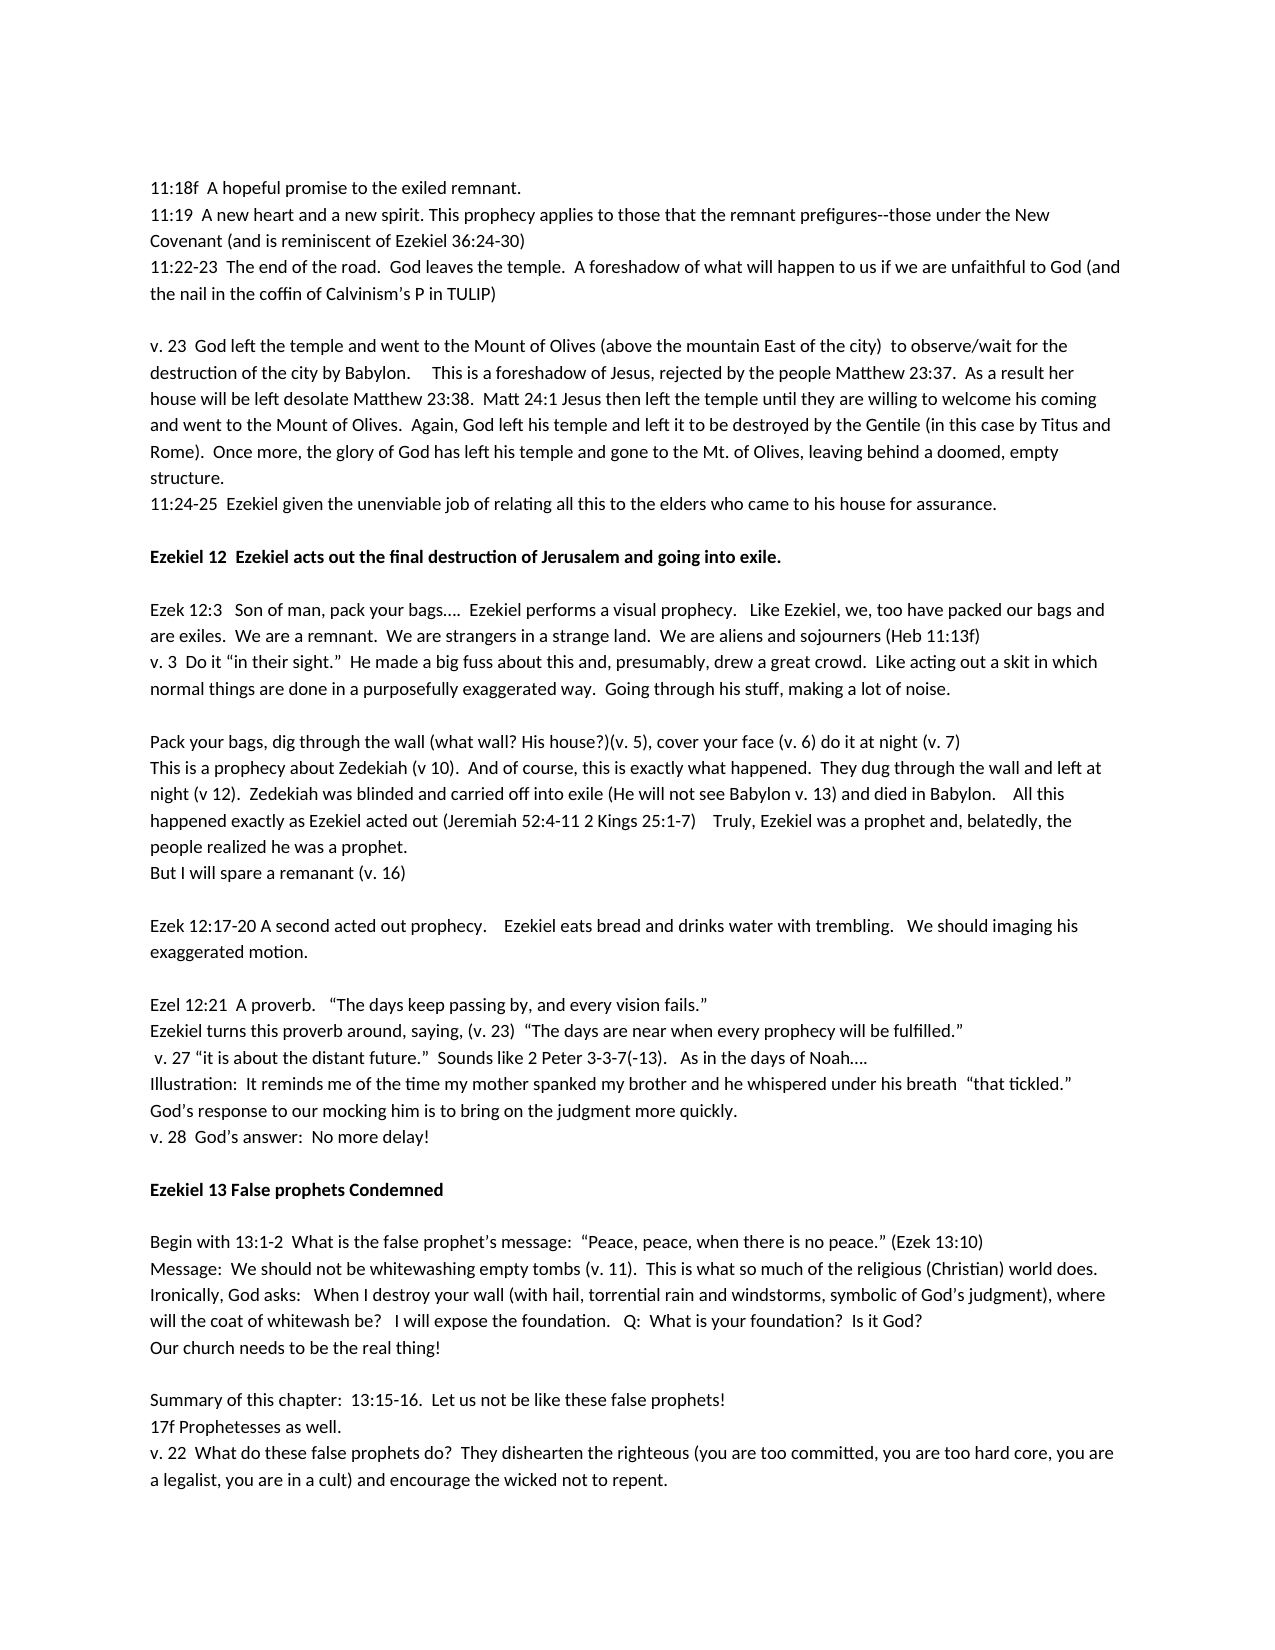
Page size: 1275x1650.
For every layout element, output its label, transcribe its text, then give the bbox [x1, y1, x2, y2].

text v. 28 God’s answer: No more delay! [150, 1125, 1125, 1148]
text Message: We should not be whitewashing empty tombs (v. 11). This is what so much of the religious (Christian) world does. Ironically, God asks: When I destroy your wall (with hail, torrential rain and windstorms, symbolic of God’s judgment), where will the coat of whitewash be? I will expose the foundation. Q: What is your foundation? Is it God? [150, 1257, 1125, 1332]
text 11:19 A new heart and a new spirit. This prophecy applies to those that the remnant prefigures--those under the New Covenant (and is reminiscent of Ezekiel 36:24-30) [150, 203, 1125, 252]
text 17f Prophetesses as well. [150, 1415, 1125, 1438]
text 11:18f A hopeful promise to the exiled remnant. [150, 176, 1125, 199]
text Ezekiel 12 Ezekiel acts out the final destruction of Jerusalem and going into exile. [150, 545, 1125, 568]
text Ezekiel turns this proverb around, saying, (v. 23) “The days are near when every prophecy will be fulfilled.” [150, 1020, 1125, 1043]
text Our church needs to be the real thing! [150, 1336, 1125, 1359]
text Illustration: It reminds me of the time my mother spanked my brother and he whispered under his breath “that tickled.” God’s response to our mocking him is to bring on the judgment more quickly. [150, 1072, 1125, 1122]
text Ezel 12:21 A proverb. “The days keep passing by, and every vision fails.” [150, 993, 1125, 1016]
text Ezekiel 13 False prophets Condemned [150, 1178, 1125, 1201]
text Pack your bags, dig through the wall (what wall? His house?)(v. 5), cover your face (v. 6) do it at night (v. 7) [150, 730, 1125, 753]
text Begin with 13:1-2 What is the false prophet’s message: “Peace, peace, when there is no peace.” (Ezek 13:10) [150, 1231, 1125, 1253]
text Ezek 12:3 Son of man, pack your bags…. Ezekiel performs a visual prophecy. Like Ezekiel, we, too have packed our bags and are exiles. We are a remnant. We are strangers in a strange land. We are aliens and sojourners (Heb 11:13f) [150, 598, 1125, 647]
text v. 27 “it is about the distant future.” Sounds like 2 Peter 3-3-7(-13). As in the days of Noah…. [150, 1046, 1125, 1069]
text v. 23 God left the temple and went to the Mount of Olives (above the mountain East of the city) to observe/wait for the destruction of the city by Babylon. This is a foreshadow of Jesus, rejected by the people Matthew 23:37. As a result her house will be left desolate Matthew 23:38. Matt 24:1 Jesus then left the temple until they are willing to welcome his coming and went to the Mount of Olives. Again, God left his temple and left it to be destroyed by the Gentile (in this case by Titus and Rome). Once more, the glory of God has left his temple and gone to the Mt. of Olives, leaving behind a doomed, empty structure. [150, 334, 1125, 489]
text v. 3 Do it “in their sight.” He made a big fuss about this and, presumably, drew a great crowd. Like acting out a skit in which normal things are done in a purposefully exaggerated way. Going through his stuff, making a lot of noise. [150, 651, 1125, 700]
text Ezek 12:17-20 A second acted out prophecy. Ezekiel eats bread and drinks water with trembling. We should imaging his exaggerated motion. [150, 914, 1125, 963]
text Summary of this chapter: 13:15-16. Let us not be like these false prophets! [150, 1389, 1125, 1412]
text This is a prophecy about Zedekiah (v 10). And of course, this is exactly what happened. They dug through the wall and left at night (v 12). Zedekiah was blinded and carried off into exile (He will not see Babylon v. 13) and died in Babylon. All this happened exactly as Ezekiel acted out (Jeremiah 52:4-11 2 Kings 25:1-7) Truly, Ezekiel was a prophet and, belatedly, the people realized he was a prophet. [150, 756, 1125, 858]
text But I will spare a remanant (v. 16) [150, 862, 1125, 884]
text 11:24-25 Ezekiel given the unenviable job of relating all this to the elders who came to his house for assurance. [150, 493, 1125, 516]
text v. 22 What do these false prophets do? They dishearten the righteous (you are too committed, you are too hard core, you are a legalist, you are in a cult) and encourage the wicked not to repent. [150, 1441, 1125, 1491]
text 11:22-23 The end of the road. God leaves the temple. A foreshadow of what will happen to us if we are unfaithful to God (and the nail in the coffin of Calvinism’s P in TULIP) [150, 255, 1125, 305]
